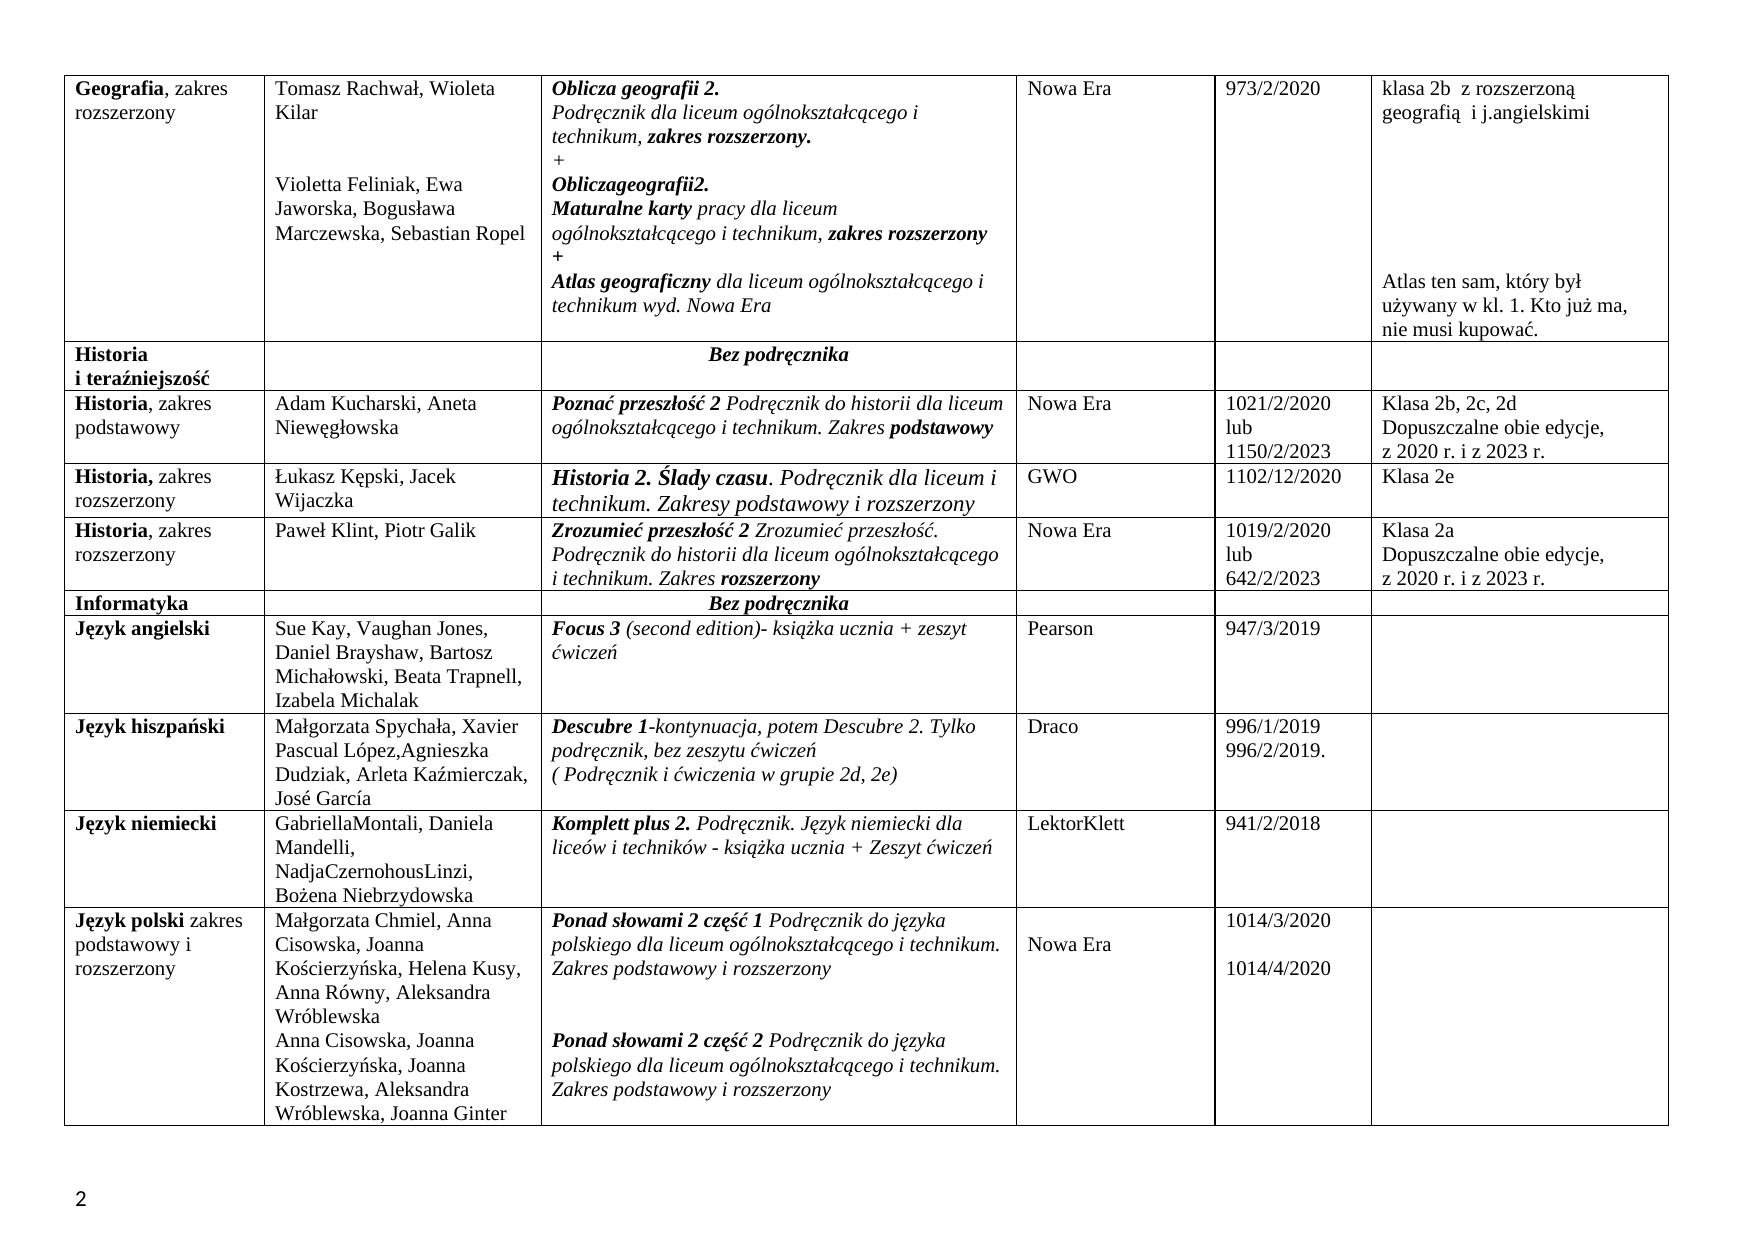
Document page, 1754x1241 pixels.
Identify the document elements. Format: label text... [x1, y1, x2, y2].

table_cell Historia, zakres podstawowy [65, 391, 264, 463]
table_cell Focus 3 (second edition)- książka ucznia + zeszyt ćwiczeń [542, 616, 1016, 712]
table_cell [1372, 811, 1668, 907]
table_cell 1014/3/2020 1014/4/2020 [1216, 908, 1371, 1125]
table_cell Draco [1017, 714, 1214, 810]
table_cell [265, 342, 541, 390]
table_cell Nowa Era [1017, 76, 1214, 341]
table_cell [1017, 591, 1214, 615]
table_cell 1102/12/2020 [1216, 464, 1371, 517]
table_cell Bez podręcznika [542, 342, 1016, 390]
table_cell Ponad słowami 2 część 1 Podręcznik do języka polskiego dla liceum ogólnokształcącego i technikum. Zakres podstawowy i rozszerzony Ponad słowami 2 część 2 Podręcznik do języka polskiego dla liceum ogólnokształcącego i technikum. Zakres podstawowy i rozszerzony [542, 908, 1016, 1125]
table_cell [1372, 591, 1668, 615]
table_cell Historia 2. Ślady czasu. Podręcznik dla liceum i technikum. Zakresy podstawowy i rozszerzony [542, 464, 1016, 517]
table_cell LektorKlett [1017, 811, 1214, 907]
table_cell Historia i teraźniejszość [65, 342, 264, 390]
table_cell 996/1/2019 996/2/2019. [1216, 714, 1371, 810]
table_cell Bez podręcznika [542, 591, 1016, 615]
table_cell 1019/2/2020 lub 642/2/2023 [1216, 518, 1371, 590]
table_cell Pearson [1017, 616, 1214, 712]
table_cell 941/2/2018 [1216, 811, 1371, 907]
table_cell [1017, 342, 1214, 390]
table_cell [1216, 342, 1371, 390]
table_cell Język niemiecki [65, 811, 264, 907]
table_cell Descubre 1-kontynuacja, potem Descubre 2. Tylko podręcznik, bez zeszytu ćwiczeń ( Podręcznik i ćwiczenia w grupie 2d, 2e) [542, 714, 1016, 810]
table_cell GWO [1017, 464, 1214, 517]
table_cell Małgorzata Chmiel, Anna Cisowska, Joanna Kościerzyńska, Helena Kusy, Anna Równy, Aleksandra Wróblewska Anna Cisowska, Joanna Kościerzyńska, Joanna Kostrzewa, Aleksandra Wróblewska, Joanna Ginter [265, 908, 541, 1125]
table_cell Klasa 2b, 2c, 2d Dopuszczalne obie edycje, z 2020 r. i z 2023 r. [1372, 391, 1668, 463]
table_cell Łukasz Kępski, Jacek Wijaczka [265, 464, 541, 517]
table_cell Historia, zakres rozszerzony [65, 464, 264, 517]
table_cell Poznać przeszłość 2 Podręcznik do historii dla liceum ogólnokształcącego i technikum. Zakres podstawowy [542, 391, 1016, 463]
table_cell Język hiszpański [65, 714, 264, 810]
table_cell 973/2/2020 [1216, 76, 1371, 341]
table_cell Oblicza geografii 2. Podręcznik dla liceum ogólnokształcącego i technikum, zakres rozszerzony. + Obliczageografii2. Maturalne karty pracy dla liceum ogólnokształcącego i technikum, zakres rozszerzony + Atlas geograficzny dla liceum ogólnokształcącego i technikum wyd. Nowa Era [542, 76, 1016, 341]
table_cell Nowa Era [1017, 518, 1214, 590]
table_cell klasa 2b z rozszerzoną geografią i j.angielskimi Atlas ten sam, który był używany w kl. 1. Kto już ma, nie musi kupować. [1372, 76, 1668, 341]
table_cell [1372, 342, 1668, 390]
table_cell Język polski zakres podstawowy i rozszerzony [65, 908, 264, 1125]
table_cell Język angielski [65, 616, 264, 712]
table_cell Adam Kucharski, Aneta Niewęgłowska [265, 391, 541, 463]
table_cell Zrozumieć przeszłość 2 Zrozumieć przeszłość. Podręcznik do historii dla liceum ogólnokształcącego i technikum. Zakres rozszerzony [542, 518, 1016, 590]
table_cell Komplett plus 2. Podręcznik. Język niemiecki dla liceów i techników - książka ucznia + Zeszyt ćwiczeń [542, 811, 1016, 907]
table_cell Sue Kay, Vaughan Jones, Daniel Brayshaw, Bartosz Michałowski, Beata Trapnell, Izabela Michalak [265, 616, 541, 712]
table_cell Klasa 2a Dopuszczalne obie edycje, z 2020 r. i z 2023 r. [1372, 518, 1668, 590]
table_cell Geografia, zakres rozszerzony [65, 76, 264, 341]
table_cell Paweł Klint, Piotr Galik [265, 518, 541, 590]
table_cell 1021/2/2020 lub 1150/2/2023 [1216, 391, 1371, 463]
table_cell GabriellaMontali, Daniela Mandelli, NadjaCzernohousLinzi, Bożena Niebrzydowska [265, 811, 541, 907]
table_cell Nowa Era [1017, 391, 1214, 463]
table_cell Małgorzata Spychała, Xavier Pascual López,Agnieszka Dudziak, Arleta Kaźmierczak, José García [265, 714, 541, 810]
table_cell [1372, 908, 1668, 1125]
table_cell Klasa 2e [1372, 464, 1668, 517]
table_cell [1372, 616, 1668, 712]
table_cell 947/3/2019 [1216, 616, 1371, 712]
table_cell Tomasz Rachwał, Wioleta Kilar Violetta Feliniak, Ewa Jaworska, Bogusława Marczewska, Sebastian Ropel [265, 76, 541, 341]
table_cell Historia, zakres rozszerzony [65, 518, 264, 590]
table_cell [1372, 714, 1668, 810]
table_cell [1216, 591, 1371, 615]
table_cell Informatyka [65, 591, 264, 615]
table_cell [265, 591, 541, 615]
table_cell Nowa Era [1017, 908, 1214, 1125]
